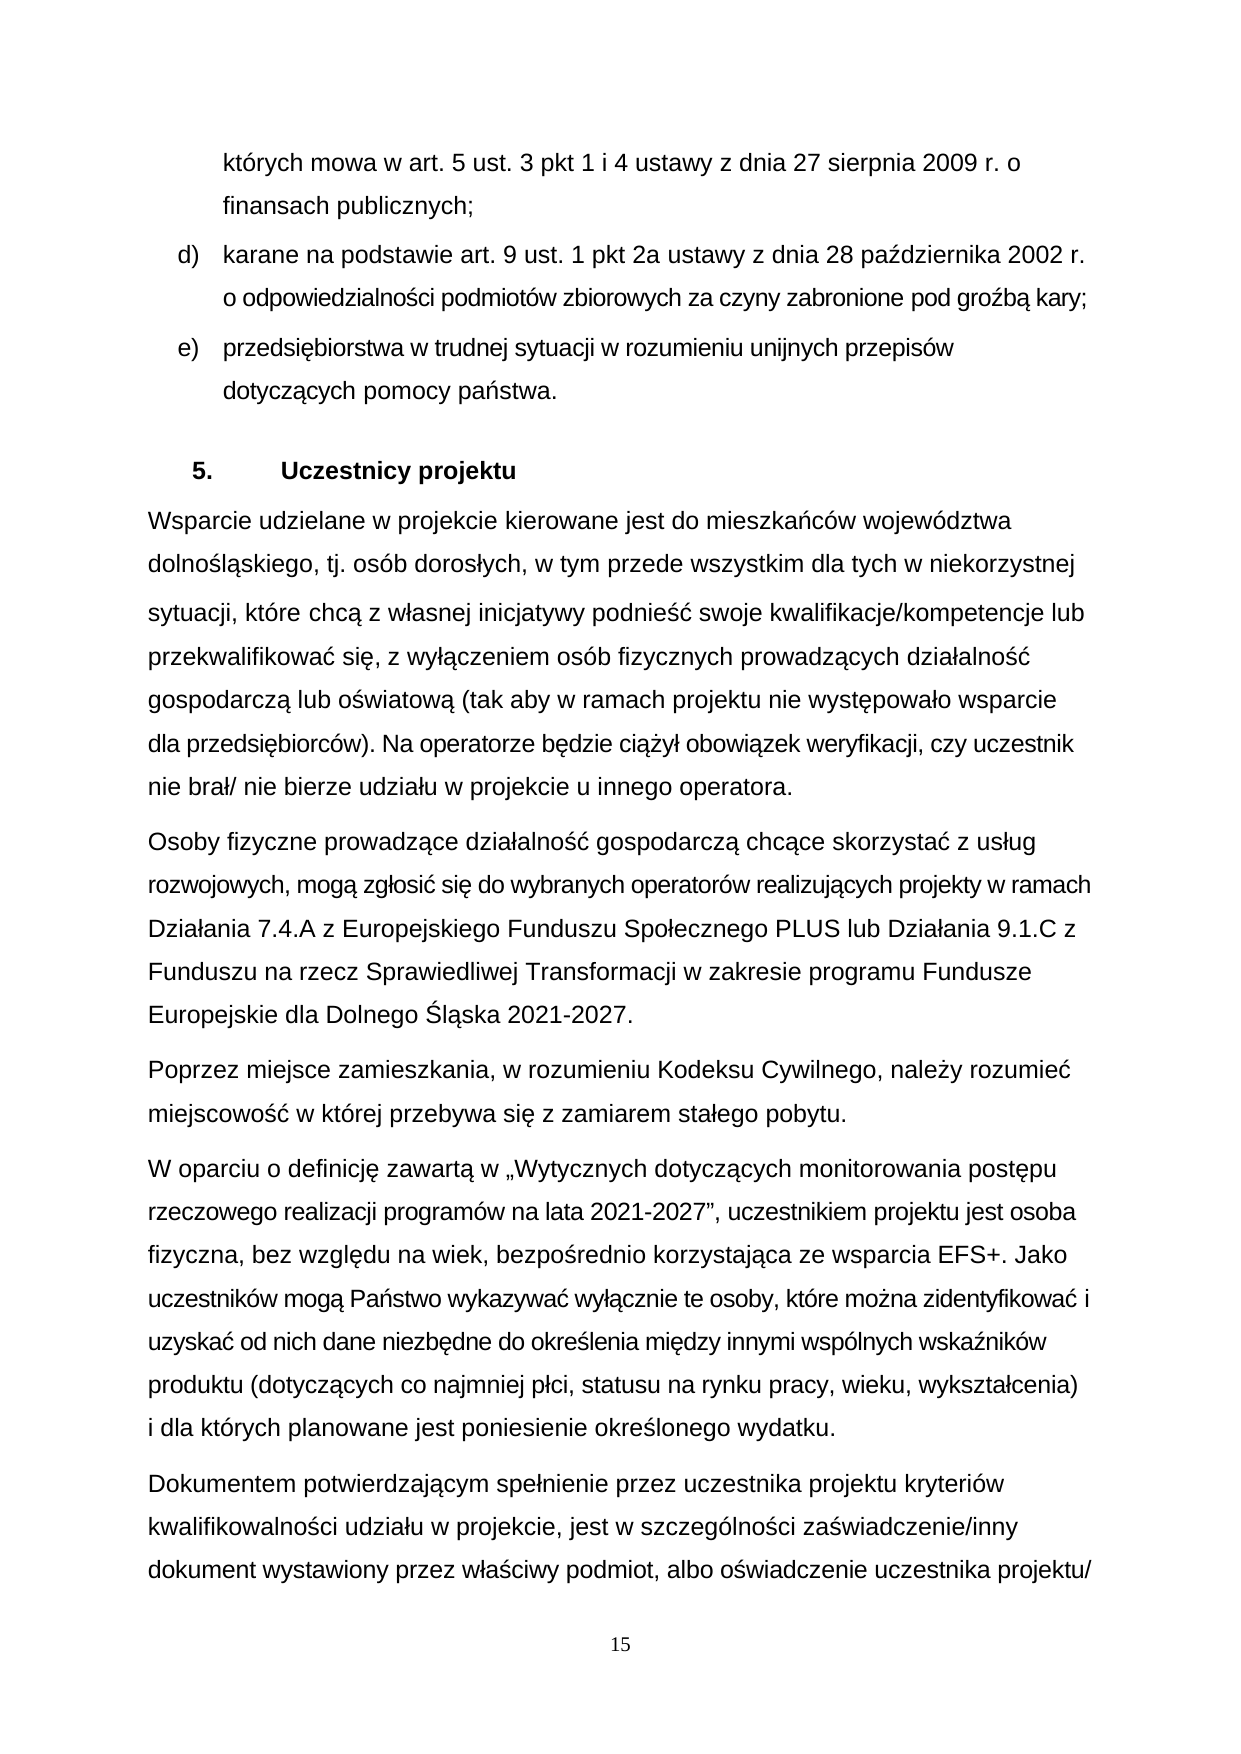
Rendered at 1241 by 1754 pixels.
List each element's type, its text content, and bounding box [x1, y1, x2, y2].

list przedsiębiorstwa w trudnej sytuacji w rozumieniu unijnych przepisów dotyczących pomocy państwa. [177, 333, 1093, 404]
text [148, 1468, 1093, 1583]
list karane na podstawie art. 9 ust. 1 pkt 2a ustawy z dnia 28 października 2002 r. o odpowiedzialności podmiotów zbiorowych za czyny zabronione pod groźbą kary; [177, 240, 1093, 312]
subtitle Uczestnicy projektu [192, 456, 1093, 485]
text Osoby fizyczne prowadzące działalność gospodarczą chcące skorzystać z usług rozwojowych, mogą zgłosić się do wybranych operatorów realizujących projekty w ramach Działania 7.4.A z Europejskiego Funduszu Społecznego PLUS lub Działania 9.1.C z Funduszu na rzecz Sprawiedliwej Transformacji w zakresie programu Fundusze Europejskie dla Dolnego Śląska 2021-2027. [148, 827, 1093, 1028]
text W oparciu o definicję zawartą w „Wytycznych dotyczących monitorowania postępu rzeczowego realizacji programów na lata 2021-2027”, uczestnikiem projektu jest osoba fizyczna, bez względu na wiek, bezpośrednio korzystająca ze wsparcia EFS+. Jako uczestników mogą Państwo wykazywać wyłącznie te osoby, które można zidentyfikować i uzyskać od nich dane niezbędne do określenia między innymi wspólnych wskaźników produktu (dotyczących co najmniej płci, statusu na rynku pracy, wieku, wykształcenia) i dla których planowane jest poniesienie określonego wydatku. [148, 1154, 1093, 1442]
text Poprzez miejsce zamieszkania, w rozumieniu Kodeksu Cywilnego, należy rozumieć miejscowość w której przebywa się z zamiarem stałego pobytu. [148, 1055, 1093, 1127]
text Wsparcie udzielane w projekcie kierowane jest do mieszkańców województwa dolnośląskiego, tj. osób dorosłych, w tym przede wszystkim dla tych w niekorzystnej sytuacji, które chcą z własnej inicjatywy podnieść swoje kwalifikacje/kompetencje lub przekwalifikować się, z wyłączeniem osób fizycznych prowadzących działalność gospodarczą lub oświatową (tak aby w ramach projektu nie występowało wsparcie dla przedsiębiorców). Na operatorze będzie ciążył obowiązek weryfikacji, czy uczestnik nie brał/ nie bierze udziału w projekcie u innego operatora. [148, 506, 1093, 800]
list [177, 148, 1093, 219]
